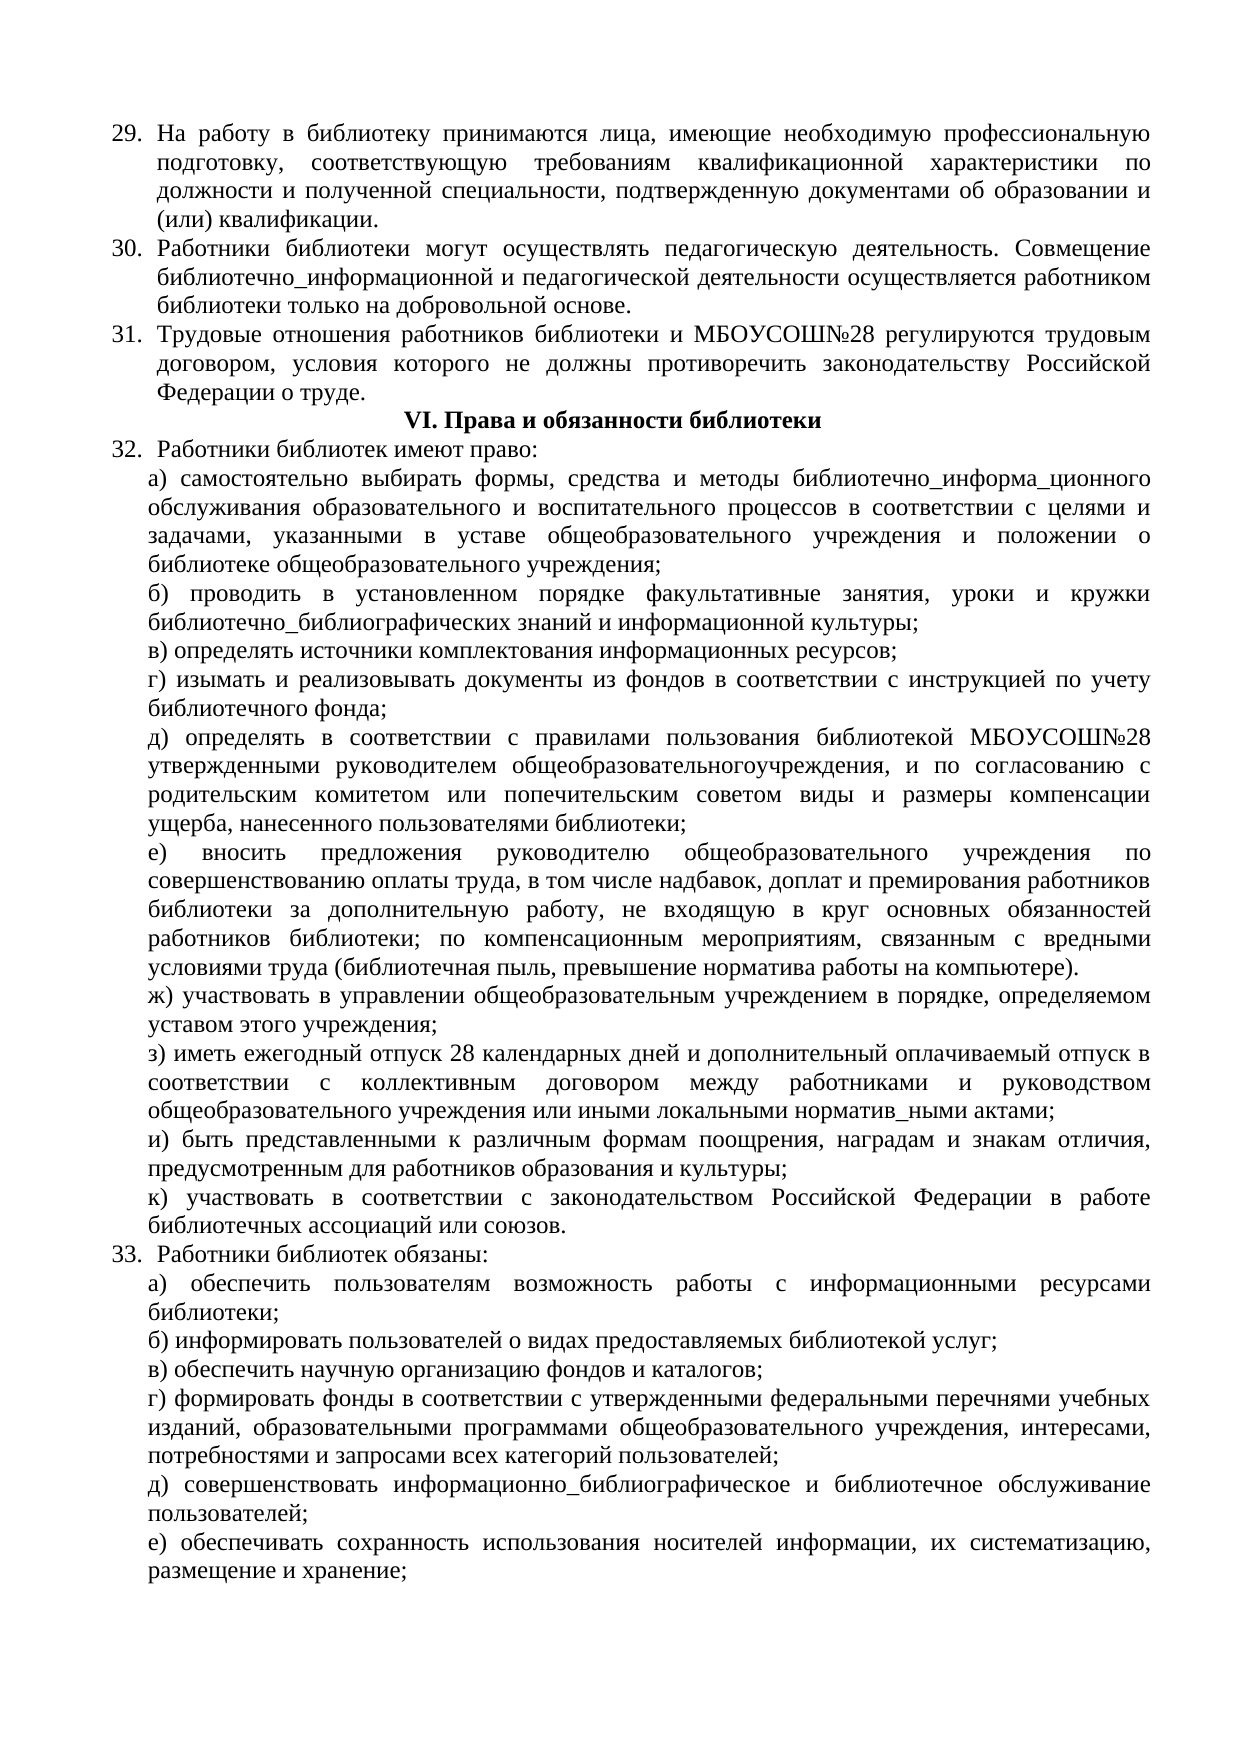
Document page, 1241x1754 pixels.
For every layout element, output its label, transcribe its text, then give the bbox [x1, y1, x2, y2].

text и) быть представленными к различным формам поощрения, наградам и знакам отличия, предусмотренным для работников образования и культуры; [148, 1124, 1152, 1182]
text в) определять источники комплектования информационных ресурсов; [148, 636, 1152, 664]
text б) информировать пользователей о видах предоставляемых библиотекой услуг; [148, 1326, 1152, 1354]
list Работники библиотек обязаны: [111, 1239, 1152, 1268]
text д) определять в соответствии с правилами пользования библиотекой МБОУСОШ№28 утвержденными руководителем общеобразовательногоучреждения, и по согласованию с родительским комитетом или попечительским советом виды и размеры компенсации ущерба, нанесенного пользователями библиотеки; [148, 722, 1152, 837]
text з) иметь ежегодный отпуск 28 календарных дней и дополнительный оплачиваемый отпуск в соответствии с коллективным договором между работниками и руководством общеобразовательного учреждения или иными локальными норматив_ными актами; [148, 1038, 1152, 1124]
text г) формировать фонды в соответствии с утвержденными федеральными перечнями учебных изданий, образовательными программами общеобразовательного учреждения, интересами, потребностями и запросами всех категорий пользователей; [148, 1383, 1152, 1469]
text а) обеспечить пользователям возможность работы с информационными ресурсами библиотеки; [148, 1268, 1152, 1326]
list Работники библиотек имеют право: [111, 434, 1152, 463]
text г) изымать и реализовывать документы из фондов в соответствии с инструкцией по учету библиотечного фонда; [148, 664, 1152, 722]
text в) обеспечить научную организацию фондов и каталогов; [148, 1354, 1152, 1383]
text ж) участвовать в управлении общеобразовательным учреждением в порядке, определяемом уставом этого учреждения; [148, 981, 1152, 1038]
text е) вносить предложения руководителю общеобразовательного учреждения по совершенствованию оплаты труда, в том числе надбавок, доплат и премирования работников библиотеки за дополнительную работу, не входящую в круг основных обязанностей работников библиотеки; по компенсационным мероприятиям, связанным с вредными условиями труда (библиотечная пыль, превышение норматива работы на компьютере). [148, 837, 1152, 981]
text VI. Права и обязанности библиотеки [74, 406, 1152, 434]
text а) самостоятельно выбирать формы, средства и методы библиотечно_информа_ционного обслуживания образовательного и воспитательного процессов в соответствии с целями и задачами, указанными в уставе общеобразовательного учреждения и положении о библиотеке общеобразовательного учреждения; [148, 463, 1152, 578]
list Трудовые отношения работников библиотеки и МБОУСОШ№28 регулируются трудовым договором, условия которого не должны противоречить законодательству Российской Федерации о труде. [111, 319, 1152, 406]
text е) обеспечивать сохранность использования носителей информации, их систематизацию, размещение и хранение; [148, 1527, 1152, 1584]
text б) проводить в установленном порядке факультативные занятия, уроки и кружки библиотечно_библиографических знаний и информационной культуры; [148, 578, 1152, 636]
text д) совершенствовать информационно_библиографическое и библиотечное обслуживание пользователей; [148, 1469, 1152, 1527]
list Работники библиотеки могут осуществлять педагогическую деятельность. Совмещение библиотечно_информационной и педагогической деятельности осуществляется работником библиотеки только на добровольной основе. [111, 233, 1152, 319]
text к) участвовать в соответствии с законодательством Российской Федерации в работе библиотечных ассоциаций или союзов. [148, 1182, 1152, 1239]
list На работу в библиотеку принимаются лица, имеющие необходимую профессиональную подготовку, соответствующую требованиям квалификационной характеристики по должности и полученной специальности, подтвержденную документами об образовании и (или) квалификации. [111, 118, 1152, 233]
